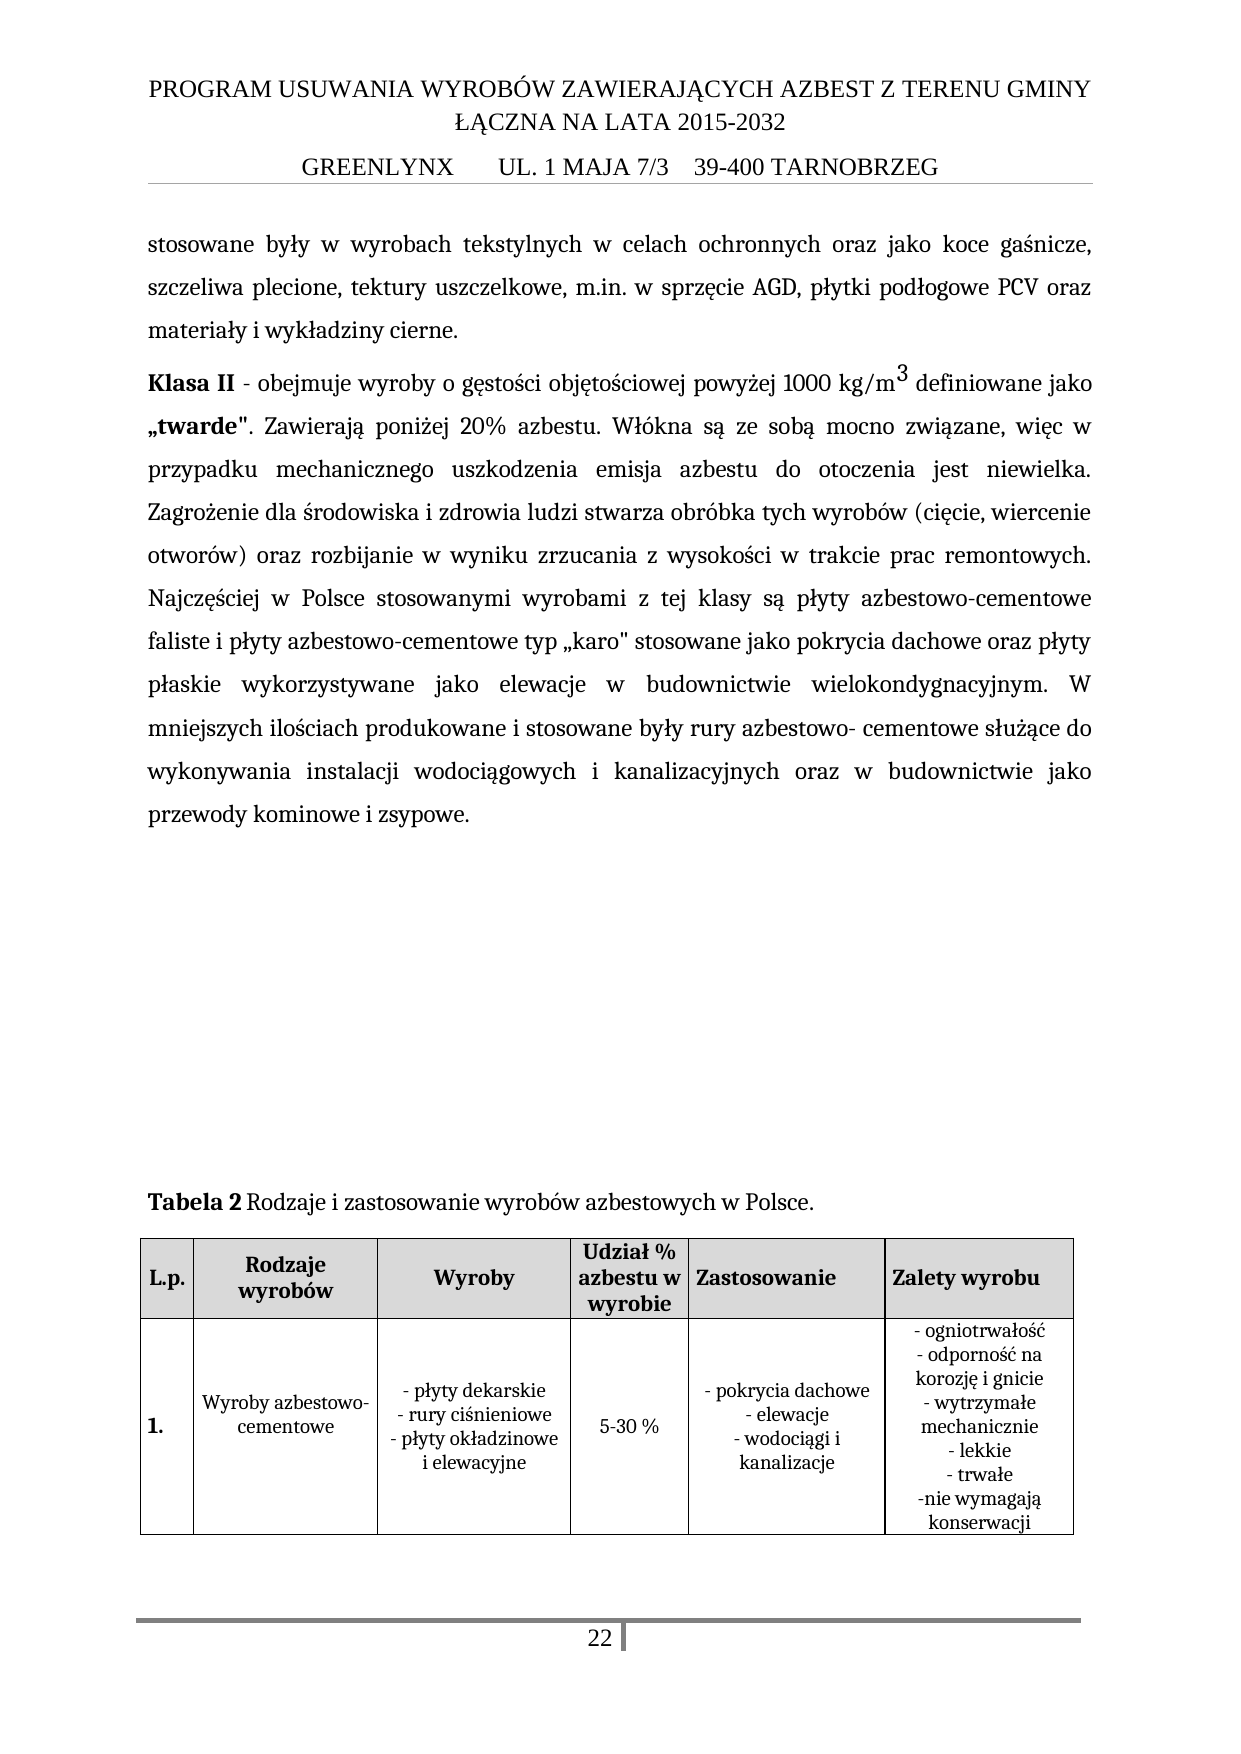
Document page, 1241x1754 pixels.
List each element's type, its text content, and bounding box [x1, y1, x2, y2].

text Tabela 2 Rodzaje i zastosowanie wyrobów azbestowych w Polsce. [148, 1188, 1093, 1217]
table_cell 5-30 % [571, 1319, 688, 1534]
table_header Wyroby [378, 1239, 570, 1318]
table_cell - pokrycia dachowe - elewacje - wodociągi i kanalizacje [689, 1319, 884, 1534]
table_header Rodzaje wyrobów [194, 1239, 377, 1318]
text Klasa II - obejmuje wyroby o gęstości objętościowej powyżej 1000 kg/m3 definiowane jako „twarde". Zawierają poniżej 20% azbestu. Włókna są ze sobą mocno związane, więc w przypadku mechanicznego uszkodzenia emisja azbestu do otoczenia jest niewielka. Zagrożenie dla środowiska i zdrowia ludzi stwarza obróbka tych wyrobów (cięcie, wiercenie otworów) oraz rozbijanie w wyniku zrzucania z wysokości w trakcie prac remontowych. Najczęściej w Polsce stosowanymi wyrobami z tej klasy są płyty azbestowo-cementowe faliste i płyty azbestowo-cementowe typ „karo" stosowane jako pokrycia dachowe oraz płyty płaskie wykorzystywane jako elewacje w budownictwie wielokondygnacyjnym. W mniejszych ilościach produkowane i stosowane były rury azbestowo- cementowe służące do wykonywania instalacji wodociągowych i kanalizacyjnych oraz w budownictwie jako przewody kominowe i zsypowe. [148, 359, 1093, 828]
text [148, 230, 1093, 345]
table_cell - płyty dekarskie - rury ciśnieniowe - płyty okładzinowe i elewacyjne [378, 1319, 570, 1534]
table_cell Wyroby azbestowo-cementowe [194, 1319, 377, 1534]
table_header Zastosowanie [689, 1239, 884, 1318]
table_cell - ogniotrwałość - odporność na korozję i gnicie - wytrzymałe mechanicznie - lekkie - trwałe -nie wymagają konserwacji [886, 1319, 1073, 1534]
table_header Udział % azbestu w wyrobie [571, 1239, 688, 1318]
table_header L.p. [141, 1239, 193, 1318]
table_header Zalety wyrobu [886, 1239, 1073, 1318]
table_cell 1. [141, 1319, 193, 1534]
